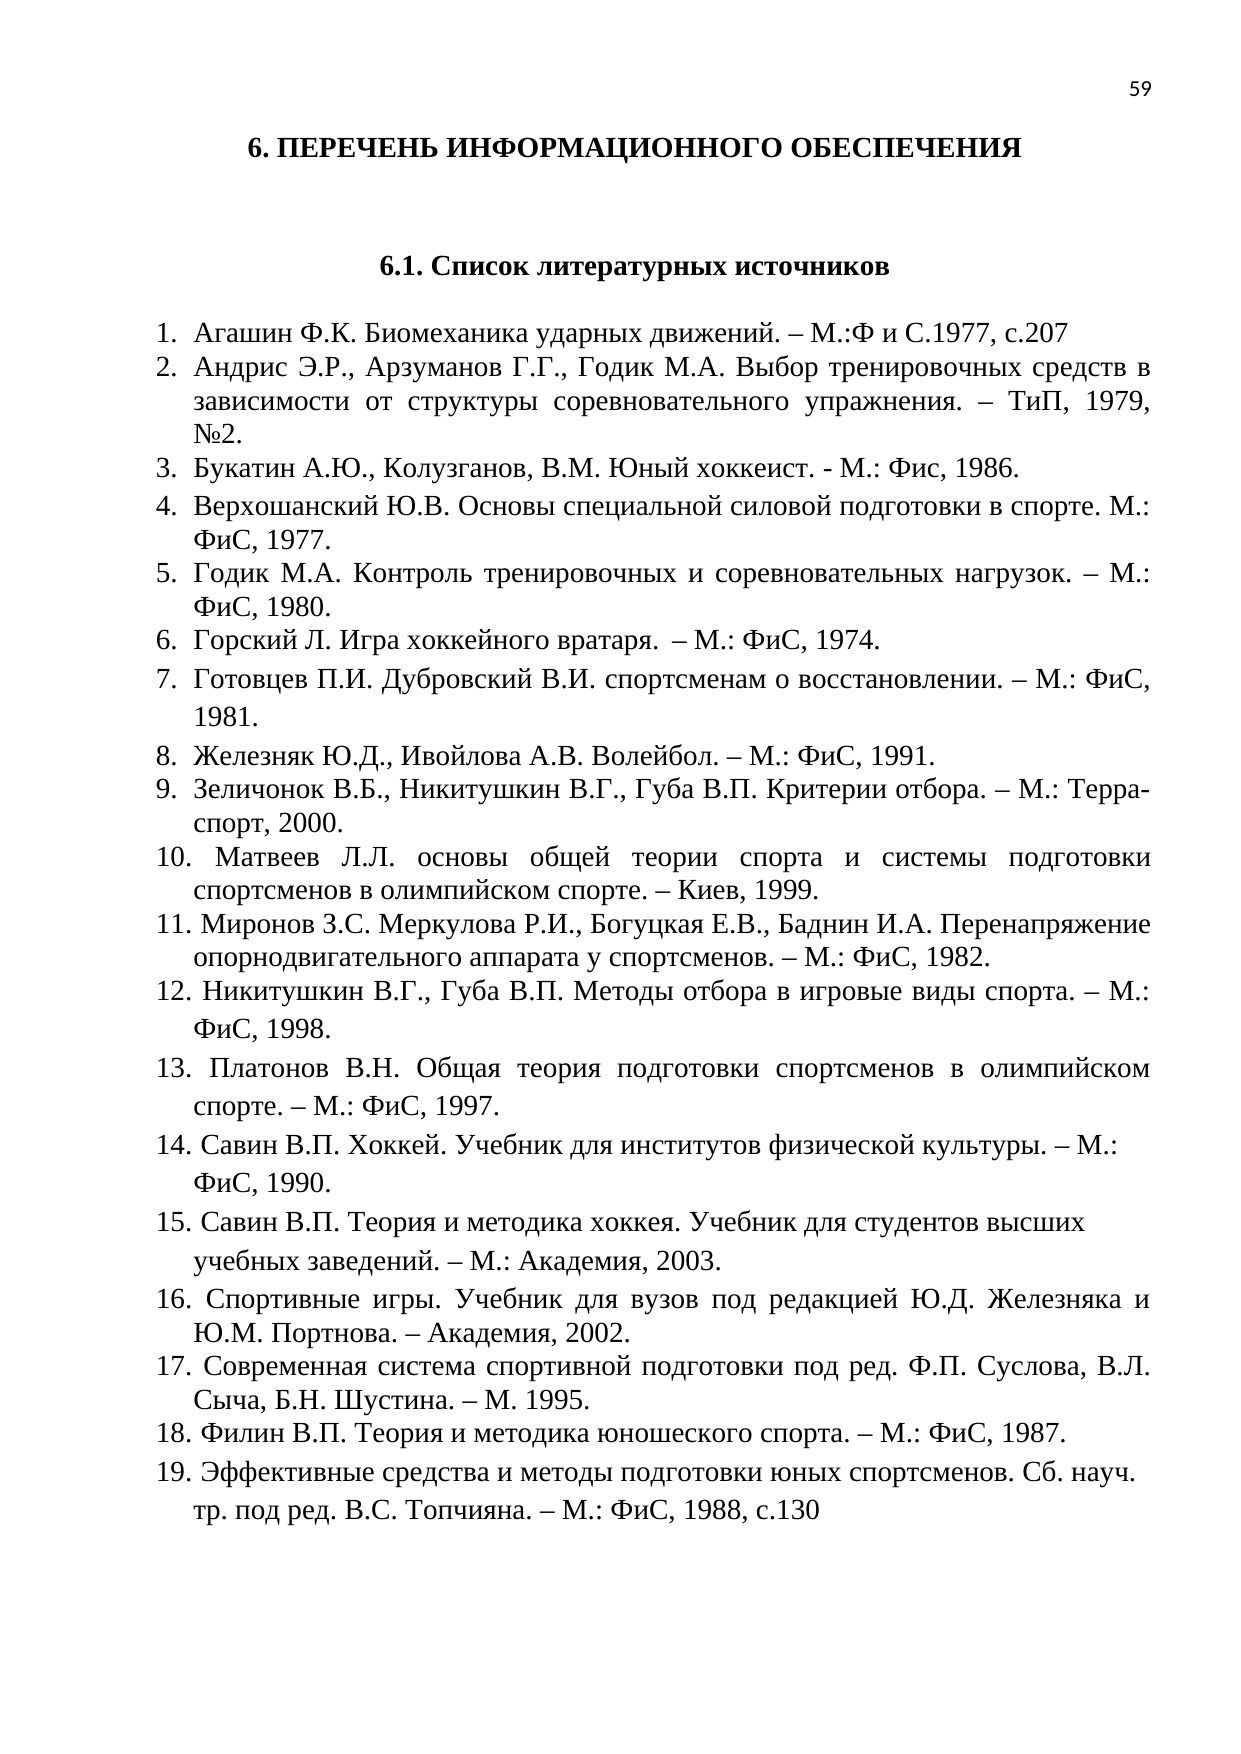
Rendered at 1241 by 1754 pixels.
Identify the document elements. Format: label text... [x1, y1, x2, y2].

list Матвеев Л.Л. основы общей теории спорта и системы подготовки спортсменов в олимпийском спорте. – Киев, 1999. [156, 839, 1152, 906]
list Савин В.П. Хоккей. Учебник для институтов физической культуры. – М.: ФиС, 1990. [156, 1127, 1152, 1199]
list Годик М.А. Контроль тренировочных и соревновательных нагрузок. – М.: ФиС, 1980. [156, 555, 1152, 622]
text 6. ПЕРЕЧЕНЬ ИНФОРМАЦИОННОГО ОБЕСПЕЧЕНИЯ [118, 130, 1152, 163]
list Платонов В.Н. Общая теория подготовки спортсменов в олимпийском спорте. – М.: ФиС, 1997. [156, 1050, 1152, 1122]
list Железняк Ю.Д., Ивойлова А.В. Волейбол. – М.: ФиС, 1991. [156, 738, 1152, 772]
list Букатин А.Ю., Колузганов, В.М. Юный хоккеист. - М.: Фис, 1986. [156, 450, 1152, 483]
list Никитушкин В.Г., Губа В.П. Методы отбора в игровые виды спорта. – М.: ФиС, 1998. [156, 973, 1152, 1045]
list Савин В.П. Теория и методика хоккея. Учебник для студентов высших учебных заведений. – М.: Академия, 2003. [156, 1204, 1152, 1276]
list Готовцев П.И. Дубровский В.И. спортсменам о восстановлении. – М.: ФиС, 1981. [156, 661, 1152, 733]
list Миронов З.С. Меркулова Р.И., Богуцкая Е.В., Баднин И.А. Перенапряжение опорнодвигательного аппарата у спортсменов. – М.: ФиС, 1982. [156, 906, 1152, 973]
list Верхошанский Ю.В. Основы специальной силовой подготовки в спорте. М.: ФиС, 1977. [156, 488, 1152, 555]
text 6.1. Список литературных источников [118, 248, 1152, 282]
list Филин В.П. Теория и методика юношеского спорта. – М.: ФиС, 1987. [156, 1415, 1152, 1449]
list Горский Л. Игра хоккейного вратаря. – М.: ФиС, 1974. [156, 622, 1152, 656]
list Агашин Ф.К. Биомеханика ударных движений. – М.:Ф и С.1977, с.207 [156, 316, 1152, 349]
list Андрис Э.Р., Арзуманов Г.Г., Годик М.А. Выбор тренировочных средств в зависимости от структуры соревновательного упражнения. – ТиП, 1979, №2. [156, 349, 1152, 450]
list Современная система спортивной подготовки под ред. Ф.П. Суслова, В.Л. Сыча, Б.Н. Шустина. – М. 1995. [156, 1348, 1152, 1415]
list Спортивные игры. Учебник для вузов под редакцией Ю.Д. Железняка и Ю.М. Портнова. – Академия, 2002. [156, 1281, 1152, 1348]
list Эффективные средства и методы подготовки юных спортсменов. Сб. науч. тр. под ред. В.С. Топчияна. – М.: ФиС, 1988, с.130 [156, 1454, 1152, 1526]
list Зеличонок В.Б., Никитушкин В.Г., Губа В.П. Критерии отбора. – М.: Терра-спорт, 2000. [156, 772, 1152, 839]
